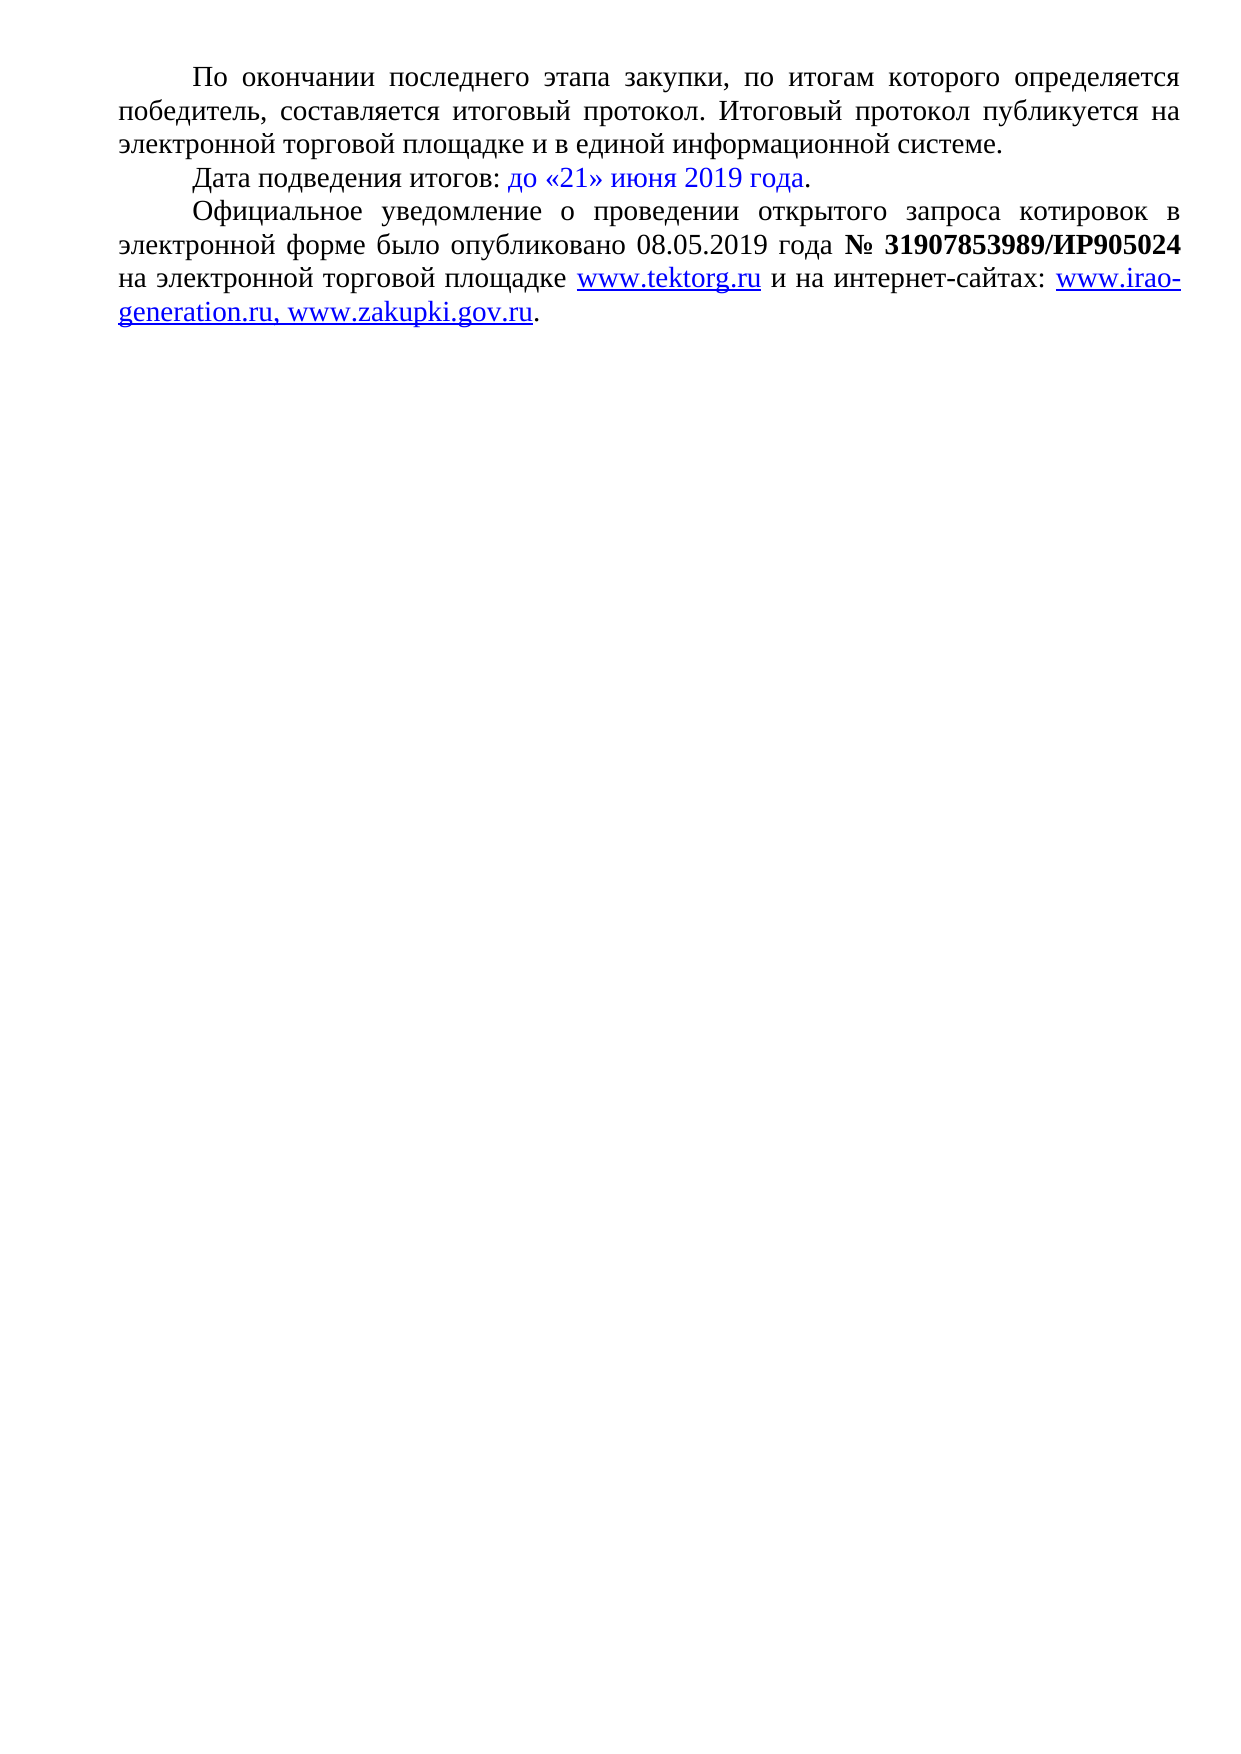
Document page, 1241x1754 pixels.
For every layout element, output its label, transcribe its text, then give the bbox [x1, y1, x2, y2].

text Официальное уведомление о проведении открытого запроса котировок в электронной форме было опубликовано 08.05.2019 года № 31907853989/ИР905024 на электронной торговой площадке www.tektorg.ru и на интернет-сайтах: www.irao-generation.ru, www.zakupki.gov.ru. [118, 193, 1181, 327]
text Дата подведения итогов: до «21» июня 2019 года. [118, 160, 1181, 193]
text По окончании последнего этапа закупки, по итогам которого определяется победитель, составляется итоговый протокол. Итоговый протокол публикуется на электронной торговой площадке и в единой информационной системе. [118, 59, 1181, 160]
